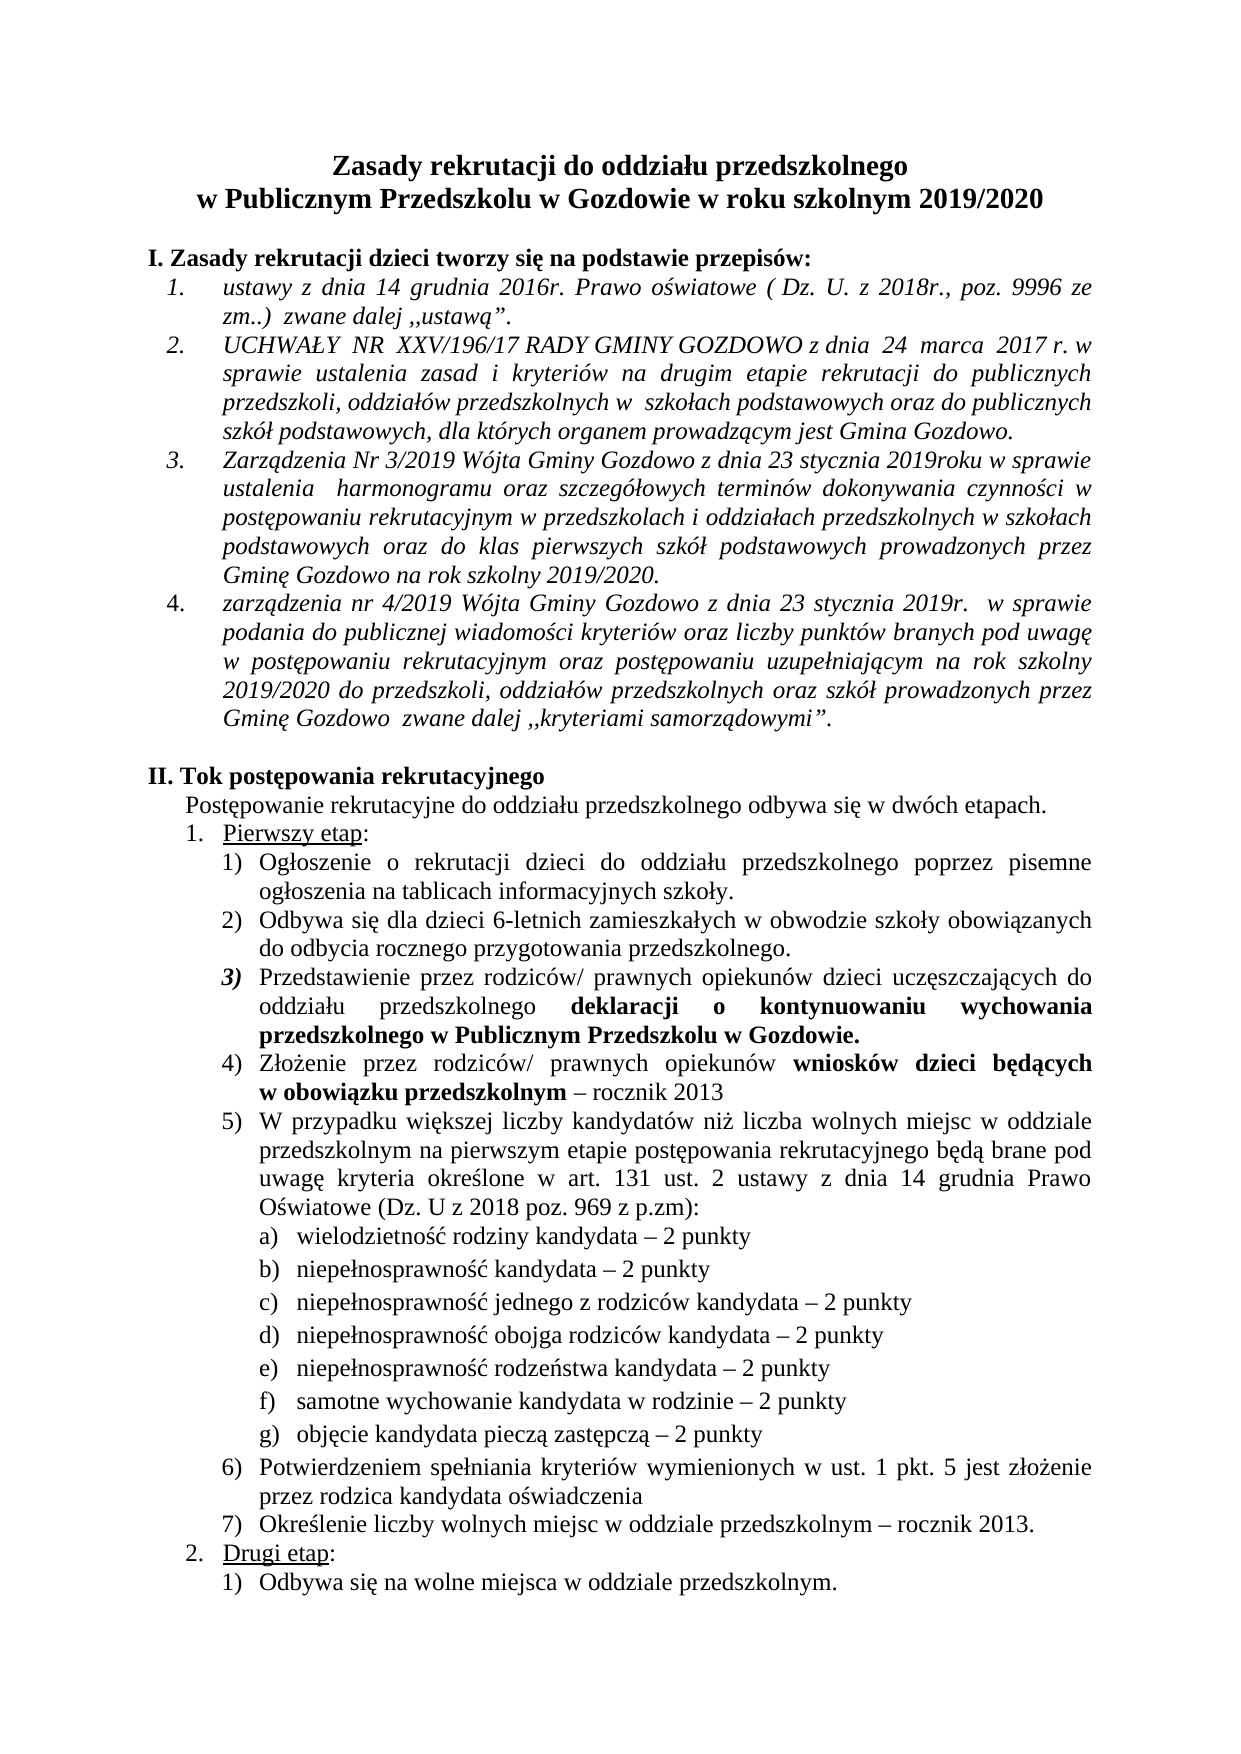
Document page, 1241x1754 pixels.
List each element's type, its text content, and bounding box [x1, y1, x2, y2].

list samotne wychowanie kandydata w rodzinie – 2 punkty [259, 1386, 1093, 1415]
list objęcie kandydata pieczą zastępczą – 2 punkty [259, 1419, 1093, 1448]
list UCHWAŁY NR XXV/196/17 RADY GMINY GOZDOWO z dnia 24 marca 2017 r. w sprawie ustalenia zasad i kryteriów na drugim etapie rekrutacji do publicznych przedszkoli, oddziałów przedszkolnych w szkołach podstawowych oraz do publicznych szkół podstawowych, dla których organem prowadzącym jest Gmina Gozdowo. [185, 330, 1093, 445]
text Zasady rekrutacji do oddziału przedszkolnego [148, 148, 1093, 181]
text Postępowanie rekrutacyjne do oddziału przedszkolnego odbywa się w dwóch etapach. [148, 790, 1093, 818]
list Złożenie przez rodziców/ prawnych opiekunów wniosków dzieci będących w obowiązku przedszkolnym – rocznik 2013 [221, 1048, 1093, 1106]
list Potwierdzeniem spełniania kryteriów wymienionych w ust. 1 pkt. 5 jest złożenie przez rodzica kandydata oświadczenia [221, 1452, 1093, 1509]
list Drugi etap: [185, 1538, 1093, 1567]
list W przypadku większej liczby kandydatów niż liczba wolnych miejsc w oddziale przedszkolnym na pierwszym etapie postępowania rekrutacyjnego będą brane pod uwagę kryteria określone w art. 131 ust. 2 ustawy z dnia 14 grudnia Prawo Oświatowe (Dz. U z 2018 poz. 969 z p.zm): [221, 1106, 1093, 1221]
list Ogłoszenie o rekrutacji dzieci do oddziału przedszkolnego poprzez pisemne ogłoszenia na tablicach informacyjnych szkoły. [221, 847, 1093, 905]
list niepełnosprawność kandydata – 2 punkty [259, 1254, 1093, 1283]
list ustawy z dnia 14 grudnia 2016r. Prawo oświatowe ( Dz. U. z 2018r., poz. 9996 ze zm..) zwane dalej ,,ustawą”. [185, 272, 1093, 330]
list Zarządzenia Nr 3/2019 Wójta Gminy Gozdowo z dnia 23 stycznia 2019roku w sprawie ustalenia harmonogramu oraz szczegółowych terminów dokonywania czynności w postępowaniu rekrutacyjnym w przedszkolach i oddziałach przedszkolnych w szkołach podstawowych oraz do klas pierwszych szkół podstawowych prowadzonych przez Gminę Gozdowo na rok szkolny 2019/2020. [185, 445, 1093, 588]
list zarządzenia nr 4/2019 Wójta Gminy Gozdowo z dnia 23 stycznia 2019r. w sprawie podania do publicznej wiadomości kryteriów oraz liczby punktów branych pod uwagę w postępowaniu rekrutacyjnym oraz postępowaniu uzupełniającym na rok szkolny 2019/2020 do przedszkoli, oddziałów przedszkolnych oraz szkół prowadzonych przez Gminę Gozdowo zwane dalej ,,kryteriami samorządowymi”. [185, 588, 1093, 732]
list niepełnosprawność obojga rodziców kandydata – 2 punkty [259, 1320, 1093, 1349]
text I. Zasady rekrutacji dzieci tworzy się na podstawie przepisów: [148, 243, 1093, 272]
list niepełnosprawność rodzeństwa kandydata – 2 punkty [259, 1353, 1093, 1382]
list Przedstawienie przez rodziców/ prawnych opiekunów dzieci uczęszczających do oddziału przedszkolnego deklaracji o kontynuowaniu wychowania przedszkolnego w Publicznym Przedszkolu w Gozdowie. [221, 962, 1093, 1048]
list Określenie liczby wolnych miejsc w oddziale przedszkolnym – rocznik 2013. [221, 1509, 1093, 1538]
list Odbywa się dla dzieci 6-letnich zamieszkałych w obwodzie szkoły obowiązanych do odbycia rocznego przygotowania przedszkolnego. [221, 905, 1093, 962]
text II. Tok postępowania rekrutacyjnego [148, 761, 1093, 790]
list wielodzietność rodziny kandydata – 2 punkty [259, 1221, 1093, 1250]
list Odbywa się na wolne miejsca w oddziale przedszkolnym. [221, 1567, 1093, 1596]
list Pierwszy etap: [185, 818, 1093, 847]
list niepełnosprawność jednego z rodziców kandydata – 2 punkty [259, 1287, 1093, 1316]
text w Publicznym Przedszkolu w Gozdowie w roku szkolnym 2019/2020 [148, 181, 1093, 215]
